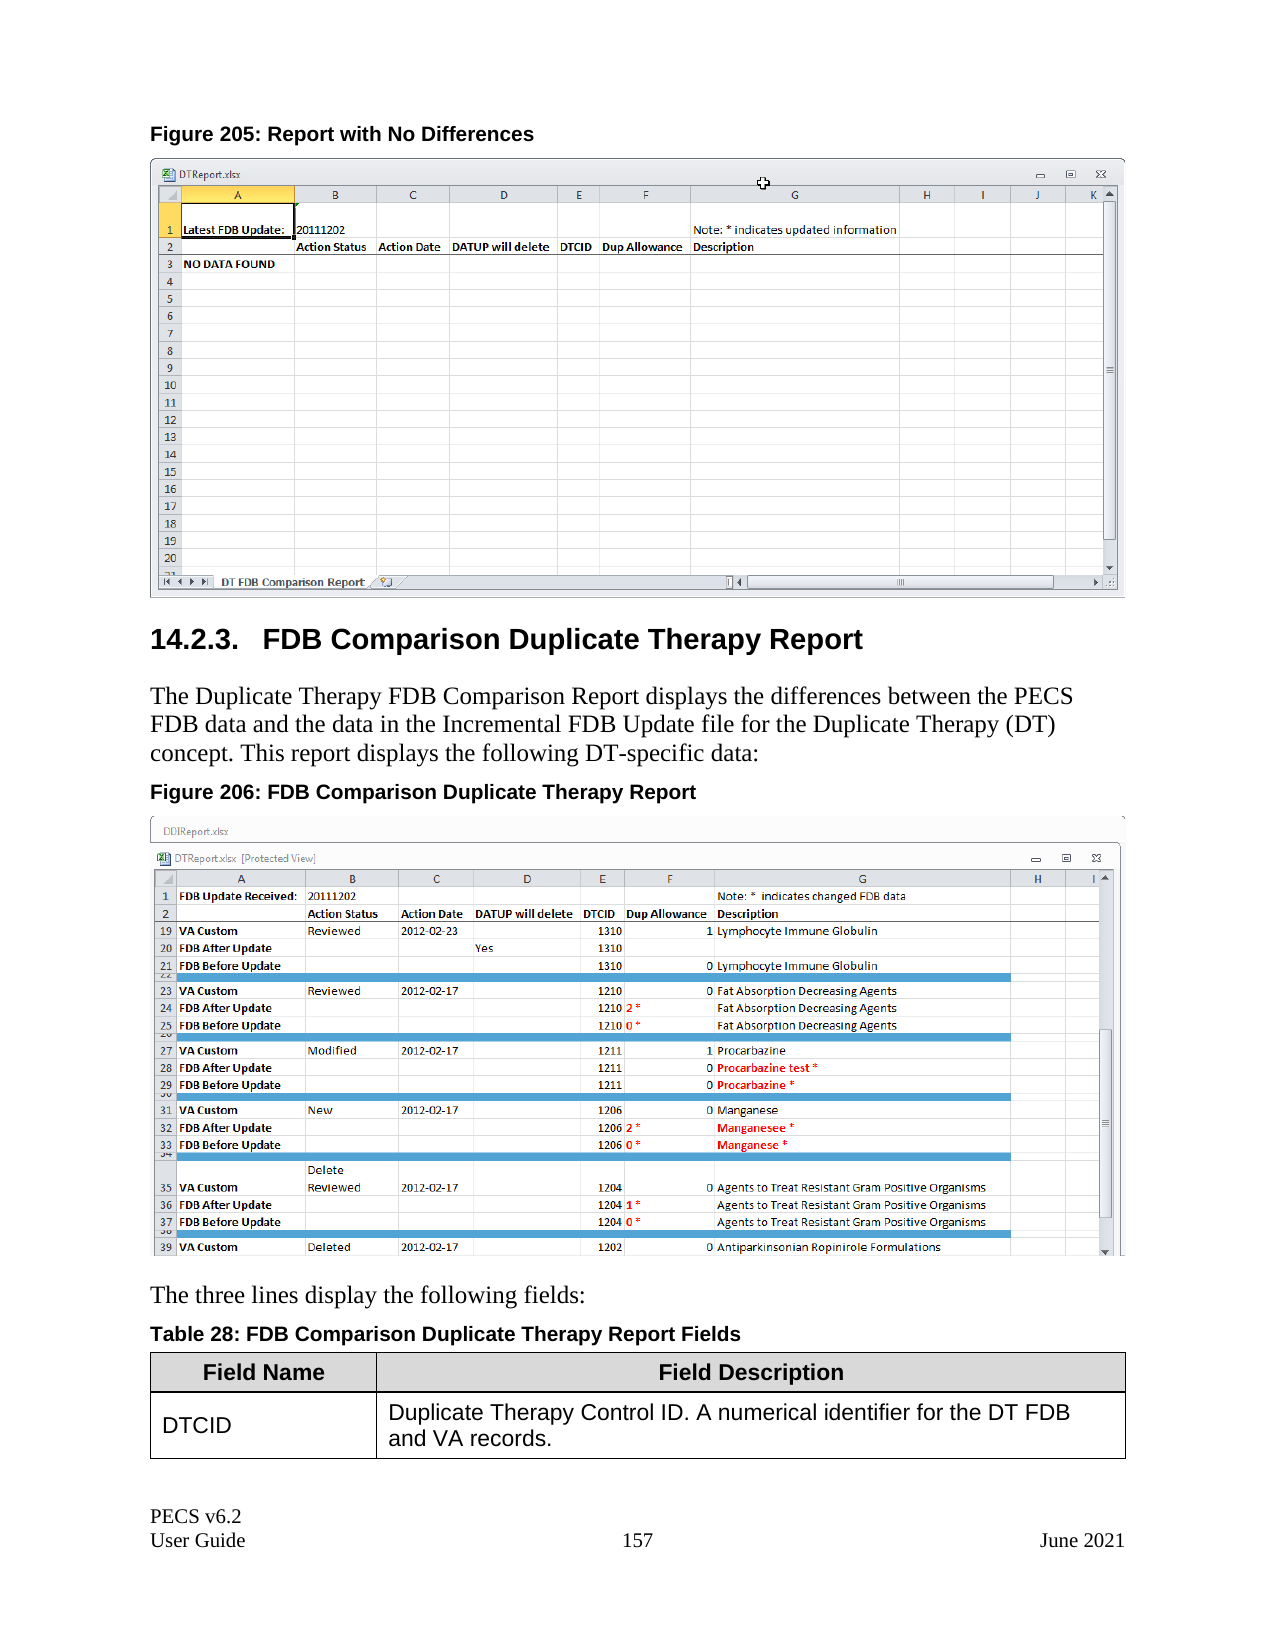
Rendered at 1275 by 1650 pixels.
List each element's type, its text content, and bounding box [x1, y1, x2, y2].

text Figure 206: FDB Comparison Duplicate Therapy Report [150, 779, 1125, 803]
text The Duplicate Therapy FDB Comparison Report displays the differences between the PECS FDB data and the data in the Incremental FDB Update file for the Duplicate Therapy (DT) concept. This report displays the following DT-specific data: [150, 681, 1125, 767]
picture [150, 816, 1125, 1256]
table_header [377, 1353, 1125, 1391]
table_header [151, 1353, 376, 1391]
text Figure 205: Report with No Differences [150, 122, 1125, 146]
subtitle FDB Comparison Duplicate Therapy Report [150, 622, 1125, 656]
text Table 28: FDB Comparison Duplicate Therapy Report Fields [150, 1321, 1125, 1345]
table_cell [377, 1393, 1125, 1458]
text The three lines display the following fields: [150, 1280, 1125, 1309]
picture [150, 158, 1125, 598]
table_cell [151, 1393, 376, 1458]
